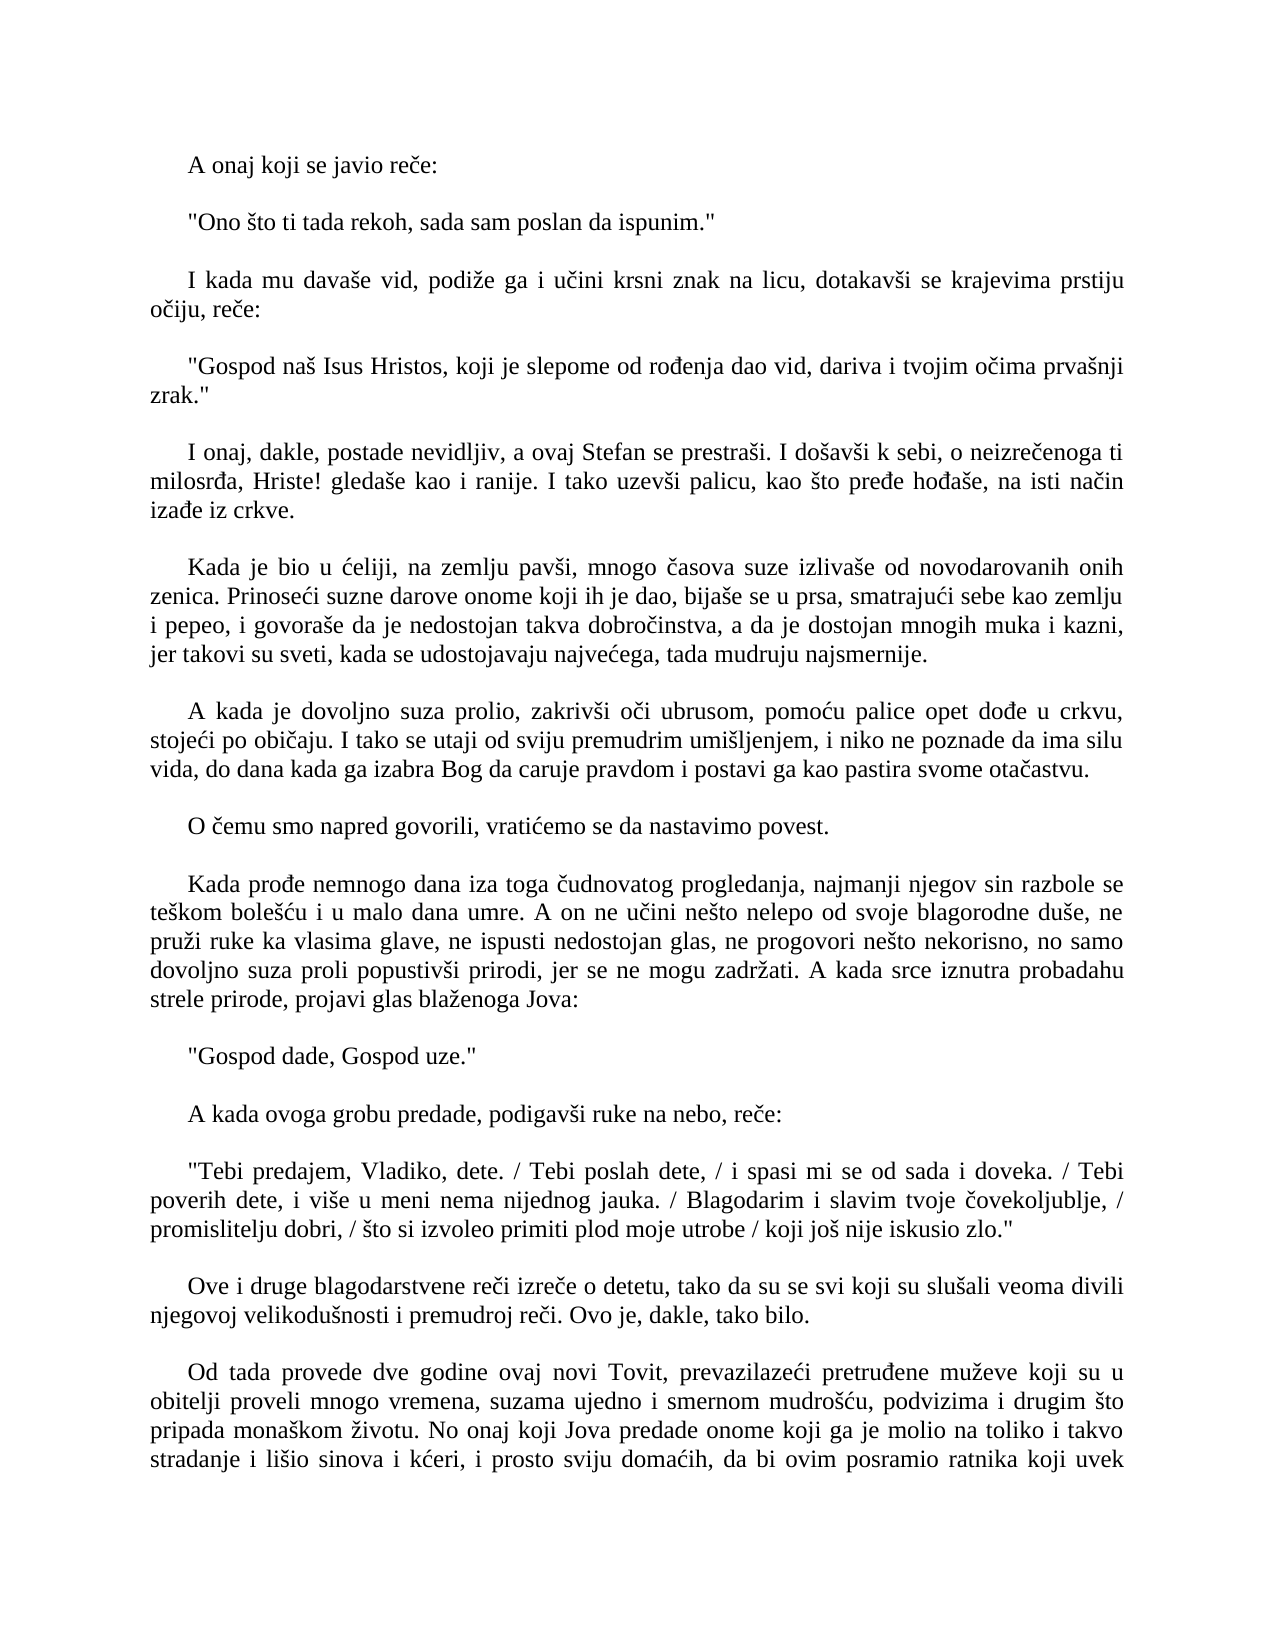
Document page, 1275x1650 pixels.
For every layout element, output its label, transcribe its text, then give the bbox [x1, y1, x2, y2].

text A onaj koji se javio reče: [150, 150, 1125, 179]
text "Gospod naš Isus Hristos, koji je slepome od rođenja dao vid, dariva i tvojim očima prvašnji zrak." [150, 351, 1125, 409]
text "Ono što ti tada rekoh, sada sam poslan da ispunim." [150, 207, 1125, 236]
text Kada prođe nemnogo dana iza toga čudnovatog progledanja, najmanji njegov sin razbole se teškom bolešću i u malo dana umre. A on ne učini nešto nelepo od svoje blagorodne duše, ne pruži ruke ka vlasima glave, ne ispusti nedostojan glas, ne progovori nešto nekorisno, no samo dovoljno suza proli popustivši prirodi, jer se ne mogu zadržati. A kada srce iznutra probadahu strele prirode, projavi glas blaženoga Jova: [150, 869, 1125, 1012]
text O čemu smo napred govorili, vratićemo se da nastavimo povest. [150, 811, 1125, 840]
text Kada je bio u ćeliji, na zemlju pavši, mnogo časova suze izlivaše od novodarovanih onih zenica. Prinoseći suzne darove onome koji ih je dao, bijaše se u prsa, smatrajući sebe kao zemlju i pepeo, i govoraše da je nedostojan takva dobročinstva, a da je dostojan mnogih muka i kazni, jer takovi su sveti, kada se udostojavaju najvećega, tada mudruju najsmernije. [150, 552, 1125, 667]
text I onaj, dakle, postade nevidljiv, a ovaj Stefan se prestraši. I došavši k sebi, o neizrečenoga ti milosrđa, Hriste! gledaše kao i ranije. I tako uzevši palicu, kao što pređe hođaše, na isti način izađe iz crkve. [150, 437, 1125, 524]
text A kada ovoga grobu predade, podigavši ruke na nebo, reče: [150, 1099, 1125, 1127]
text I kada mu davaše vid, podiže ga i učini krsni znak na licu, dotakavši se krajevima prstiju očiju, reče: [150, 265, 1125, 322]
text "Gospod dade, Gospod uze." [150, 1041, 1125, 1070]
text "Tebi predajem, Vladiko, dete. / Tebi poslah dete, / i spasi mi se od sada i doveka. / Tebi poverih dete, i više u meni nema nijednog jauka. / Blagodarim i slavim tvoje čovekoljublje, / promislitelju dobri, / što si izvoleo primiti plod moje utrobe / koji još nije iskusio zlo." [150, 1156, 1125, 1242]
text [150, 1357, 1125, 1472]
text A kada je dovoljno suza prolio, zakrivši oči ubrusom, pomoću palice opet dođe u crkvu, stojeći po običaju. I tako se utaji od sviju premudrim umišljenjem, i niko ne poznade da ima silu vida, do dana kada ga izabra Bog da caruje pravdom i postavi ga kao pastira svome otačastvu. [150, 696, 1125, 782]
text Ove i druge blagodarstvene reči izreče o detetu, tako da su se svi koji su slušali veoma divili njegovoj velikodušnosti i premudroj reči. Ovo je, dakle, tako bilo. [150, 1271, 1125, 1329]
